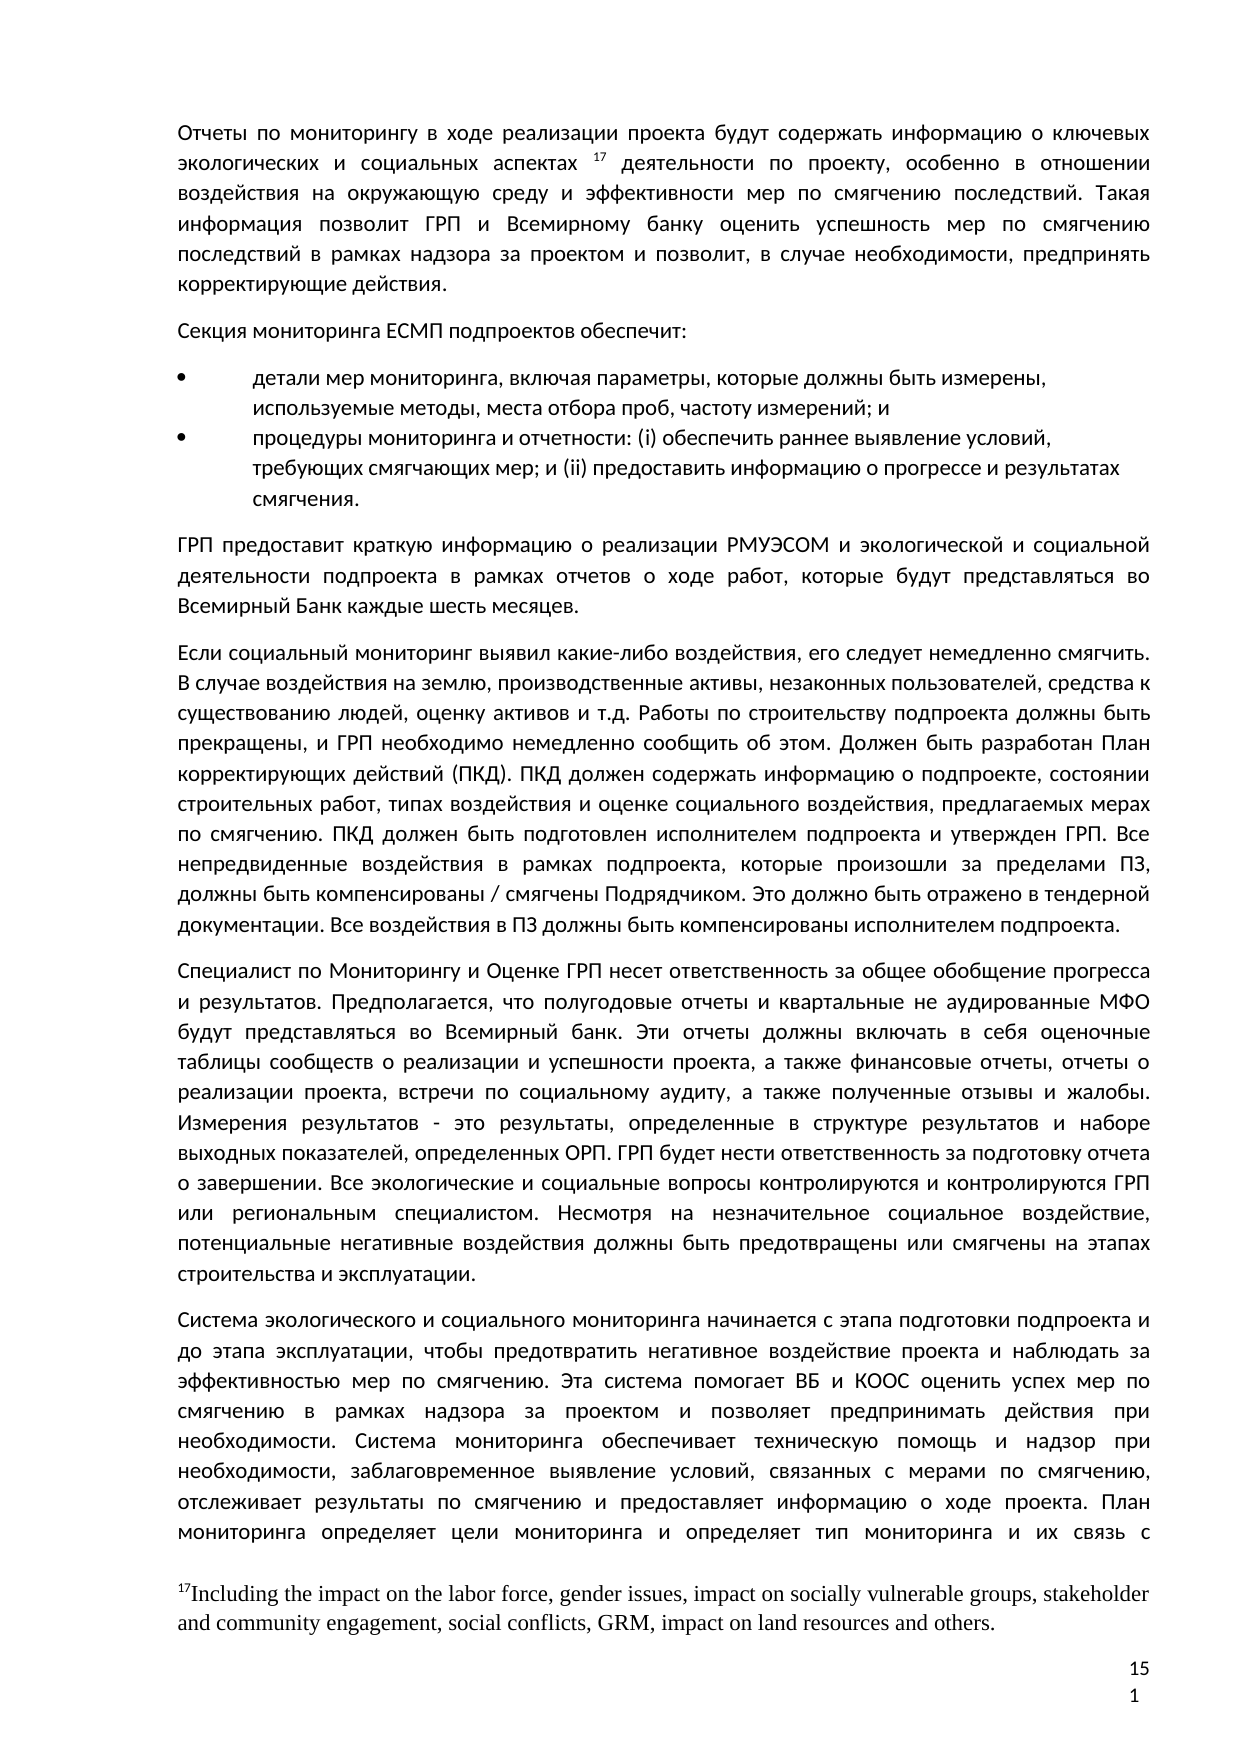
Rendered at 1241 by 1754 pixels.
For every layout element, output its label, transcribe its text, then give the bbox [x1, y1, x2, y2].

text Специалист по Мониторингу и Оценке ГРП несет ответственность за общее обобщение прогресса и результатов. Предполагается, что полугодовые отчеты и квартальные не аудированные МФО будут представляться во Всемирный банк. Эти отчеты должны включать в себя оценочные таблицы сообществ о реализации и успешности проекта, а также финансовые отчеты, отчеты о реализации проекта, встречи по социальному аудиту, а также полученные отзывы и жалобы. Измерения результатов - это результаты, определенные в структуре результатов и наборе выходных показателей, определенных ОРП. ГРП будет нести ответственность за подготовку отчета о завершении. Все экологические и социальные вопросы контролируются и контролируются ГРП или региональным специалистом. Несмотря на незначительное социальное воздействие, потенциальные негативные воздействия должны быть предотвращены или смягчены на этапах строительства и эксплуатации. [177, 957, 1152, 1287]
list процедуры мониторинга и отчетности: (i) обеспечить раннее выявление условий, требующих смягчающих мер; и (ii) предоставить информацию о прогрессе и результатах смягчения. [177, 423, 1152, 512]
text Секция мониторинга ЕСМП подпроектов обеспечит: [177, 316, 1152, 344]
text Отчеты по мониторингу в ходе реализации проекта будут содержать информацию о ключевых экологических и социальных аспектах деятельности по проекту, особенно в отношении воздействия на окружающую среду и эффективности мер по смягчению последствий. Такая информация позволит ГРП и Всемирному банку оценить успешность мер по смягчению последствий в рамках надзора за проектом и позволит, в случае необходимости, предпринять корректирующие действия. [177, 118, 1152, 297]
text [177, 1306, 1152, 1545]
text Если социальный мониторинг выявил какие-либо воздействия, его следует немедленно смягчить. В случае воздействия на землю, производственные активы, незаконных пользователей, средства к существованию людей, оценку активов и т.д. Работы по строительству подпроекта должны быть прекращены, и ГРП необходимо немедленно сообщить об этом. Должен быть разработан План корректирующих действий (ПКД). ПКД должен содержать информацию о подпроекте, состоянии строительных работ, типах воздействия и оценке социального воздействия, предлагаемых мерах по смягчению. ПКД должен быть подготовлен исполнителем подпроекта и утвержден ГРП. Все непредвиденные воздействия в рамках подпроекта, которые произошли за пределами ПЗ, должны быть компенсированы / смягчены Подрядчиком. Это должно быть отражено в тендерной документации. Все воздействия в ПЗ должны быть компенсированы исполнителем подпроекта. [177, 638, 1152, 938]
text ГРП предоставит краткую информацию о реализации РМУЭСОМ и экологической и социальной деятельности подпроекта в рамках отчетов о ходе работ, которые будут представляться во Всемирный Банк каждые шесть месяцев. [177, 531, 1152, 619]
list детали мер мониторинга, включая параметры, которые должны быть измерены, используемые методы, места отбора проб, частоту измерений; и [177, 363, 1152, 421]
